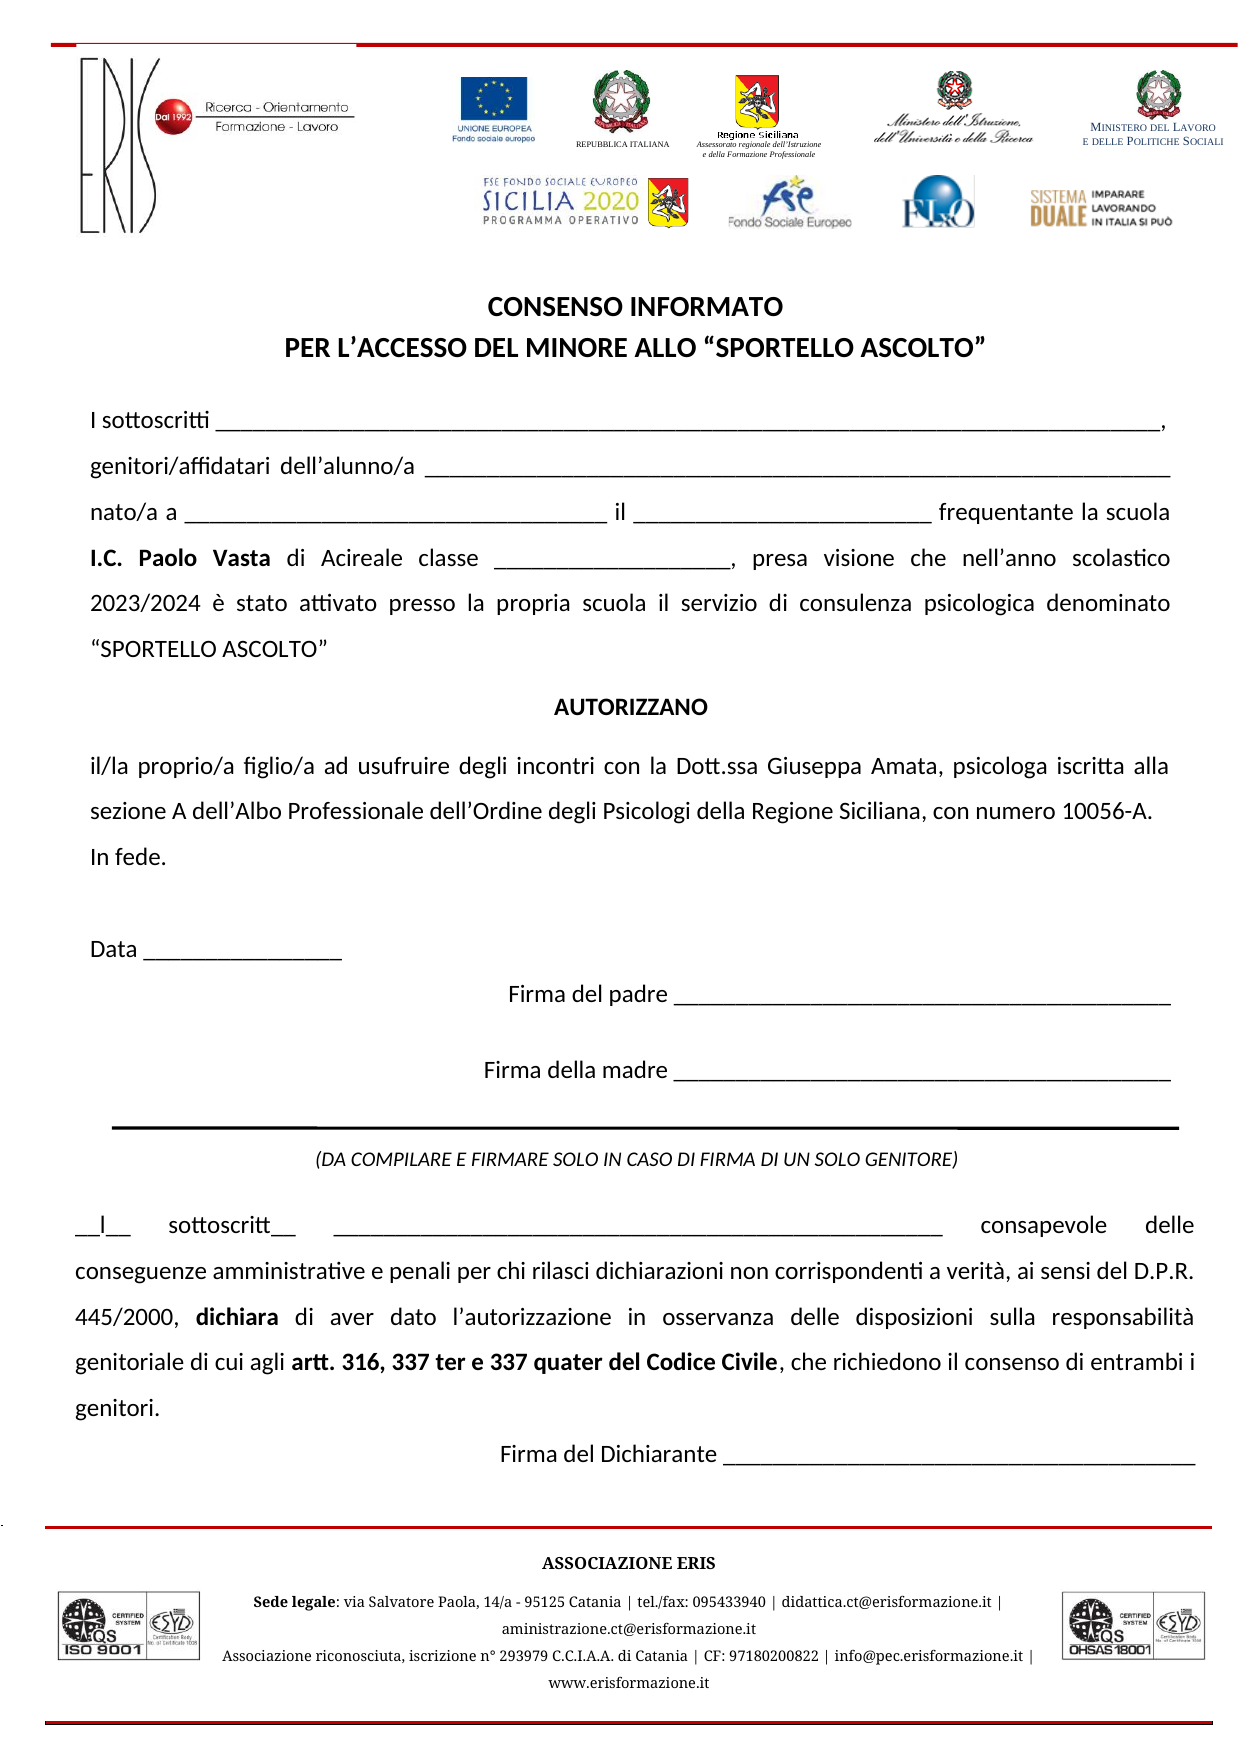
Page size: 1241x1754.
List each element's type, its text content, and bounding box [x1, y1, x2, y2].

picture [452, 77, 535, 143]
text I sottoscritti ____________________________________________________________________________, [90, 405, 1172, 435]
text __l__ sottoscritt__ _________________________________________________ consapevole delle conseguenze amministrative e penali per chi rilasci dichiarazioni non corrispondenti a verità, ai sensi del D.P.R. 445/2000, dichiara di aver dato l’autorizzazione in osservanza delle disposizioni sulla responsabilità genitoriale di cui agli artt. 316, 337 ter e 337 quater del Codice Civile, che richiedono il consenso di entrambi i genitori. [75, 1209, 1196, 1423]
text Firma della madre ________________________________________ [90, 1055, 1172, 1085]
picture [1030, 190, 1175, 229]
text CONSENSO INFORMATO [75, 288, 1196, 323]
picture [592, 70, 652, 136]
picture [874, 71, 1034, 143]
text Data ________________ [90, 933, 1172, 963]
picture [716, 71, 799, 143]
picture [1060, 1589, 1207, 1661]
picture [728, 175, 852, 229]
picture [474, 175, 692, 229]
text Firma del padre ________________________________________ [90, 978, 1172, 1009]
picture [56, 1589, 201, 1661]
text (DA COMPILARE E FIRMARE SOLO IN CASO DI FIRMA DI UN SOLO GENITORE) [75, 1146, 1196, 1172]
picture [902, 175, 976, 229]
text Firma del Dichiarante ______________________________________ [75, 1438, 1196, 1468]
picture [76, 44, 357, 257]
picture [1135, 70, 1183, 122]
text il/la proprio/a figlio/a ad usufruire degli incontri con la Dott.ssa Giuseppa Amata, psicologa iscritta alla sezione A dell’Albo Professionale dell’Ordine degli Psicologi della Regione Siciliana, con numero 10056-A. [90, 750, 1172, 826]
text PER L’ACCESSO DEL MINORE ALLO “SPORTELLO ASCOLTO” [75, 329, 1196, 364]
text In fede. [90, 841, 1172, 872]
text genitori/affidatari dell’alunno/a ____________________________________________________________ nato/a a __________________________________ il ________________________ frequentante la scuola I.C. Paolo Vasta di Acireale classe ___________________, presa visione che nell’anno scolastico 2023/2024 è stato attivato presso la propria scuola il servizio di consulenza psicologica denominato “SPORTELLO ASCOLTO” [90, 450, 1172, 664]
text AUTORIZZANO [90, 692, 1172, 722]
